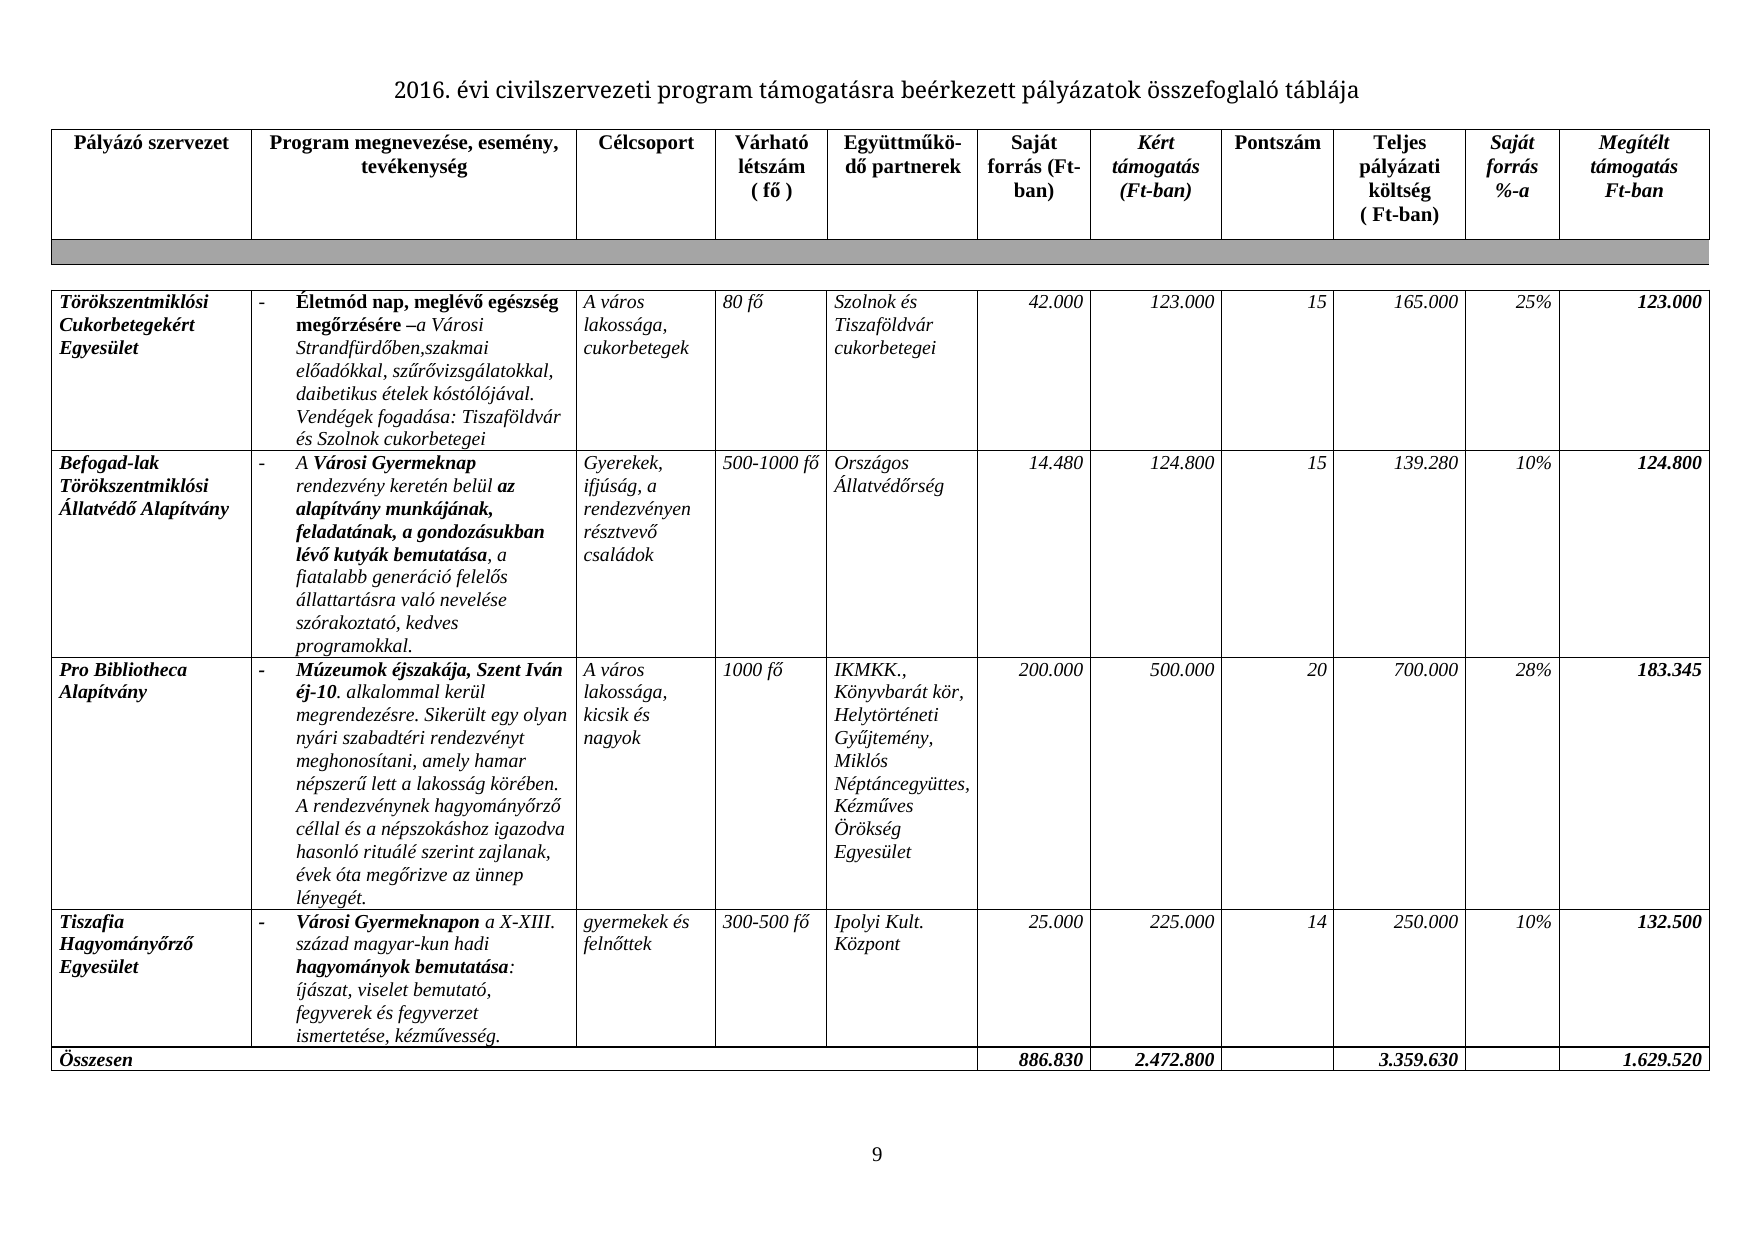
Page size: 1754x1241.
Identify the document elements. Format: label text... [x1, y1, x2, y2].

table_cell [1466, 1048, 1559, 1070]
table_cell 886.830 [978, 1048, 1090, 1070]
table_cell Ipolyi Kult. Központ [827, 910, 977, 1046]
table_cell Országos Állatvédőrség [827, 451, 977, 657]
table_cell A város lakossága, cukorbetegek [577, 291, 715, 450]
table_cell 3.359.630 [1334, 1048, 1465, 1070]
table_cell Gyerekek, ifjúság, a rendezvényen résztvevő családok [577, 451, 715, 657]
table_cell Életmód nap, meglévő egészség megőrzésére –a Városi Strandfürdőben,szakmai előadókkal, szűrővizsgálatokkal, daibetikus ételek kóstólójával. Vendégek fogadása: Tiszaföldvár és Szolnok cukorbetegei [252, 291, 576, 450]
table_cell 300-500 fő [716, 910, 826, 1046]
table_cell A Városi Gyermeknap rendezvény keretén belül az alapítvány munkájának, feladatának, a gondozásukban lévő kutyák bemutatása, a fiatalabb generáció felelős állattartásra való nevelése szórakoztató, kedves programokkal. [252, 451, 576, 657]
table_cell 183.345 [1560, 658, 1709, 908]
table_cell 10% [1466, 910, 1559, 1046]
table_cell 123.000 [1560, 291, 1709, 450]
table_cell 2.472.800 [1091, 1048, 1221, 1070]
table_cell A város lakossága, kicsik és nagyok [577, 658, 715, 908]
table_cell Összesen [52, 1048, 977, 1070]
table_cell 165.000 [1334, 291, 1465, 450]
table_cell 225.000 [1091, 910, 1221, 1046]
table_cell 700.000 [1334, 658, 1465, 908]
table_cell 200.000 [978, 658, 1090, 908]
table_cell Befogad-lak Törökszentmiklósi Állatvédő Alapítvány [52, 451, 251, 657]
table_cell IKMKK., Könyvbarát kör, Helytörténeti Gyűjtemény, Miklós Néptáncegyüttes, Kézműves Örökség Egyesület [827, 658, 977, 908]
table_cell 42.000 [978, 291, 1090, 450]
table_cell 1.629.520 [1560, 1048, 1709, 1070]
table_cell 20 [1222, 658, 1333, 908]
table_cell 14 [1222, 910, 1333, 1046]
table_cell Múzeumok éjszakája, Szent Iván éj-10. alkalommal kerül megrendezésre. Sikerült egy olyan nyári szabadtéri rendezvényt meghonosítani, amely hamar népszerű lett a lakosság körében. A rendezvénynek hagyományőrző céllal és a népszokáshoz igazodva hasonló rituálé szerint zajlanak, évek óta megőrizve az ünnep lényegét. [252, 658, 576, 908]
table_cell 139.280 [1334, 451, 1465, 657]
table_cell 124.800 [1091, 451, 1221, 657]
table_cell Pro Bibliotheca Alapítvány [52, 658, 251, 908]
table_cell 25.000 [978, 910, 1090, 1046]
table_cell [1222, 1048, 1333, 1070]
table_cell 250.000 [1334, 910, 1465, 1046]
table_cell 132.500 [1560, 910, 1709, 1046]
table_cell 123.000 [1091, 291, 1221, 450]
table_cell 14.480 [978, 451, 1090, 657]
table_cell 124.800 [1560, 451, 1709, 657]
table_cell 10% [1466, 451, 1559, 657]
table_cell gyermekek és felnőttek [577, 910, 715, 1046]
table_cell Városi Gyermeknapon a X-XIII. század magyar-kun hadi hagyományok bemutatása: íjászat, viselet bemutató, fegyverek és fegyverzet ismertetése, kézművesség. [252, 910, 576, 1046]
table_cell 1000 fő [716, 658, 826, 908]
table_cell Tiszafia Hagyományőrző Egyesület [52, 910, 251, 1046]
table_cell Szolnok és Tiszaföldvár cukorbetegei [827, 291, 977, 450]
table_cell 15 [1222, 291, 1333, 450]
table_cell 500.000 [1091, 658, 1221, 908]
table_cell 80 fő [716, 291, 826, 450]
table_cell 500-1000 fő [716, 451, 826, 657]
table_cell Törökszentmiklósi Cukorbetegekért Egyesület [52, 291, 251, 450]
table_cell 28% [1466, 658, 1559, 908]
table_cell 25% [1466, 291, 1559, 450]
table_cell 15 [1222, 451, 1333, 657]
